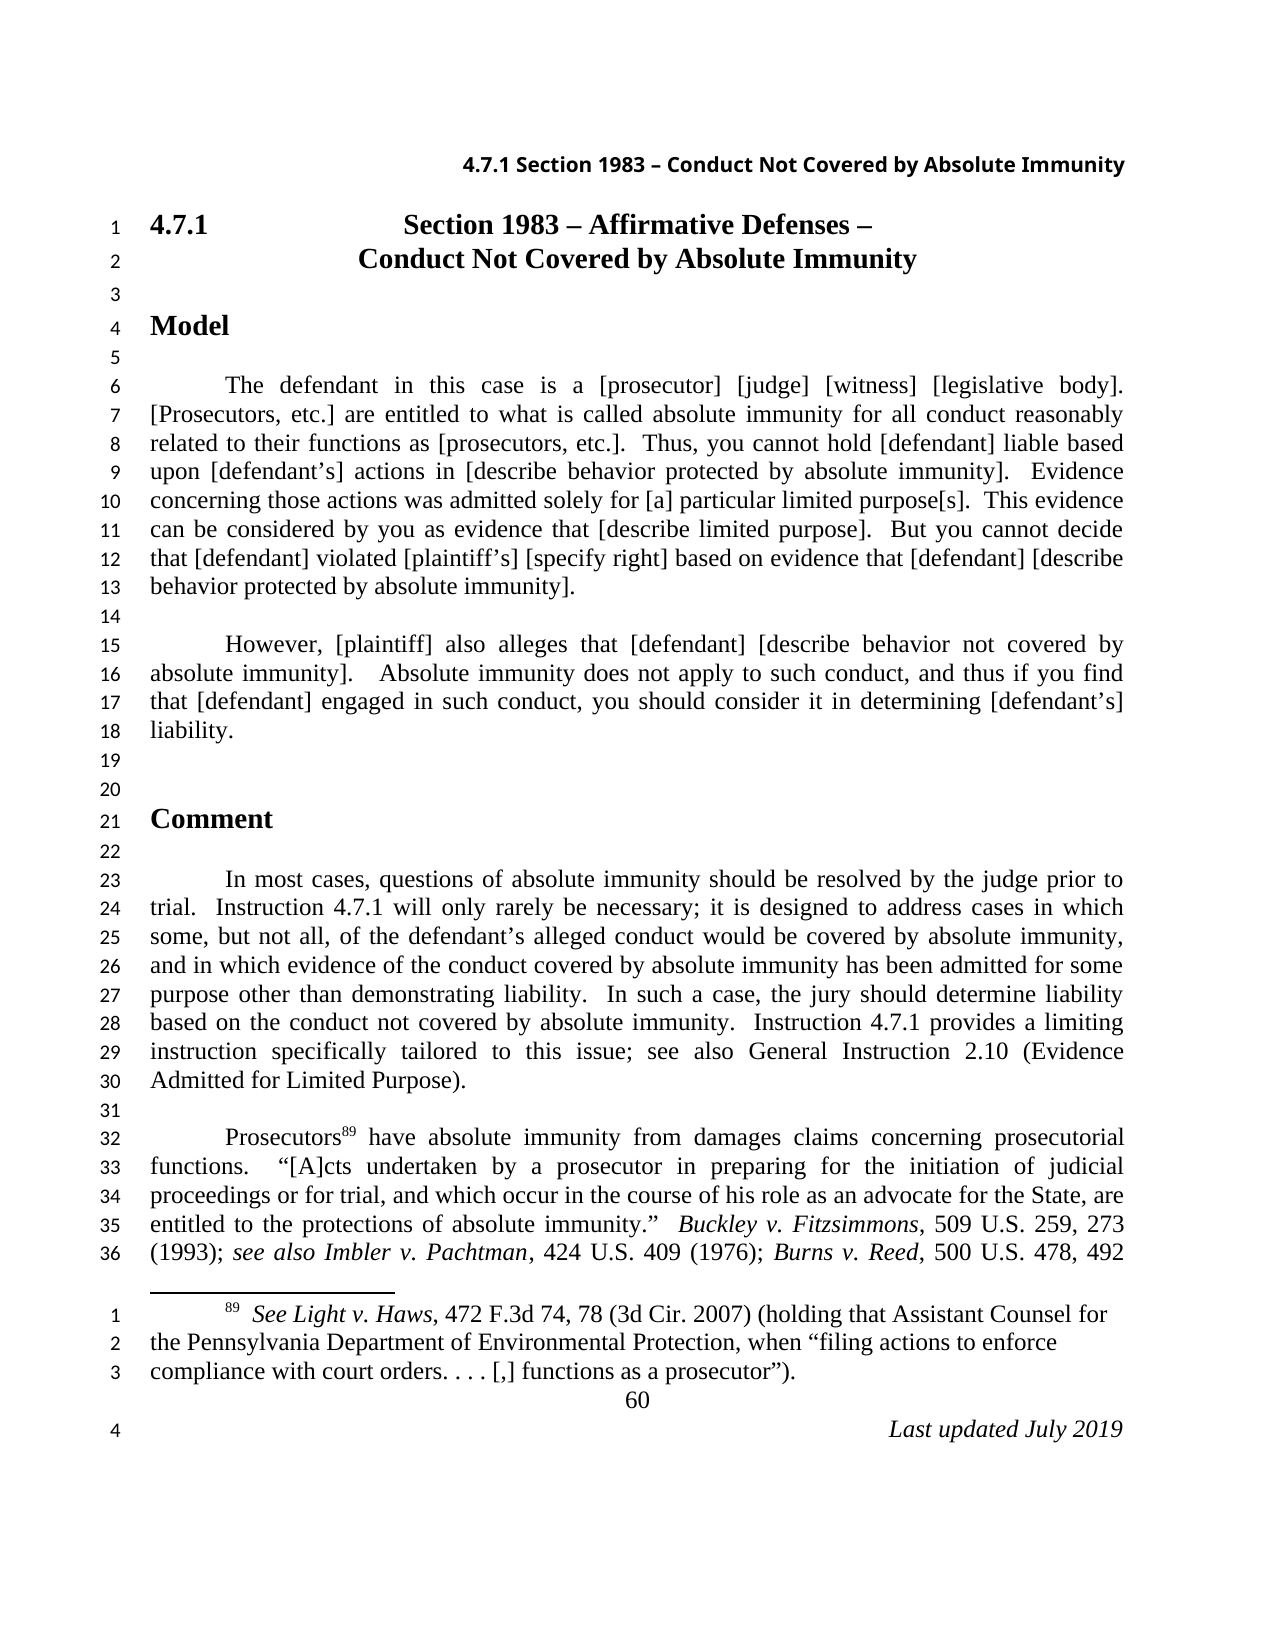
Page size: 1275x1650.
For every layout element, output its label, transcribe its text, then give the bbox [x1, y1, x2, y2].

text However, [plaintiff] also alleges that [defendant] [describe behavior not covered by absolute immunity]. Absolute immunity does not apply to such conduct, and thus if you find that [defendant] engaged in such conduct, you should consider it in determining [defendant’s] liability. [150, 629, 1125, 744]
text In most cases, questions of absolute immunity should be resolved by the judge prior to trial. Instruction 4.7.1 will only rarely be necessary; it is designed to address cases in which some, but not all, of the defendant’s alleged conduct would be covered by absolute immunity, and in which evidence of the conduct covered by absolute immunity has been admitted for some purpose other than demonstrating liability. In such a case, the jury should determine liability based on the conduct not covered by absolute immunity. Instruction 4.7.1 provides a limiting instruction specifically tailored to this issue; see also General Instruction 2.10 (Evidence Admitted for Limited Purpose). [150, 864, 1125, 1094]
text 4.7.1 Section 1983 – Affirmative Defenses – [150, 207, 1125, 241]
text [150, 1122, 1125, 1266]
text Conduct Not Covered by Absolute Immunity [150, 241, 1125, 274]
text Model [150, 308, 1125, 341]
text The defendant in this case is a [prosecutor] [judge] [witness] [legislative body]. [Prosecutors, etc.] are entitled to what is called absolute immunity for all conduct reasonably related to their functions as [prosecutors, etc.]. Thus, you cannot hold [defendant] liable based upon [defendant’s] actions in [describe behavior protected by absolute immunity]. Evidence concerning those actions was admitted solely for [a] particular limited purpose[s]. This evidence can be considered by you as evidence that [describe limited purpose]. But you cannot decide that [defendant] violated [plaintiff’s] [specify right] based on evidence that [defendant] [describe behavior protected by absolute immunity]. [150, 370, 1125, 600]
text Comment [150, 801, 1125, 835]
